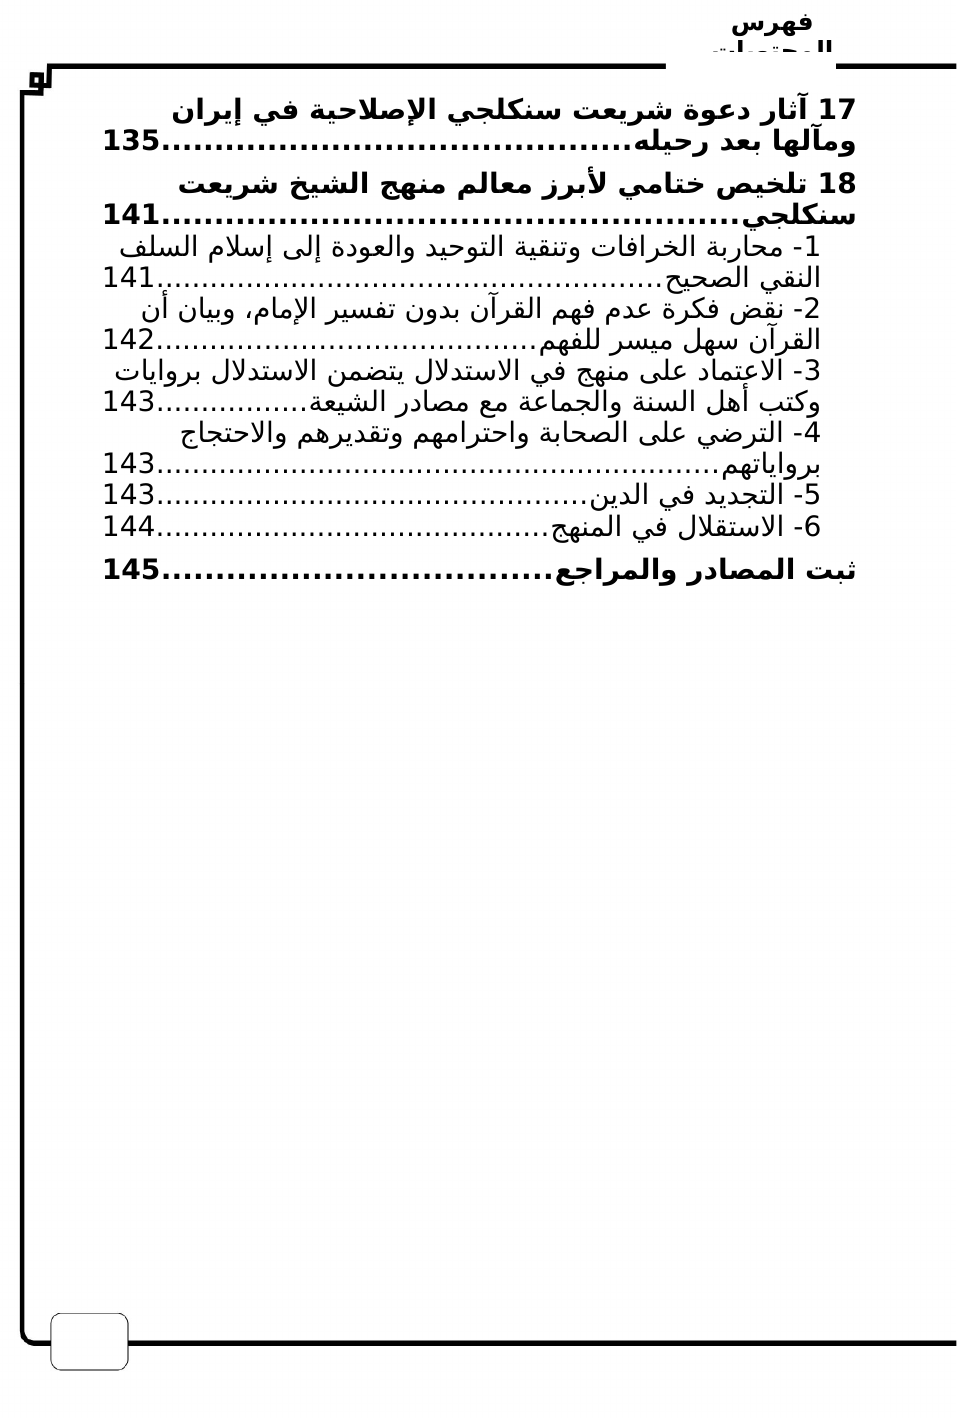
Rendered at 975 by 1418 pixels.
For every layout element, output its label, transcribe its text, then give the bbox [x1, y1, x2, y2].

picture [0, 0, 957, 1418]
text 5- التجديد في الدين 143 [100, 480, 821, 511]
text 3- الاعتماد على منهج في الاستدلال يتضمن الاستدلال بروايات وكتب أهل السنة والجماعة مع مصادر الشيعة 143 [100, 356, 821, 418]
text 6- الاستقلال في المنهج 144 [100, 511, 821, 542]
text 18 تلخيص ختامي لأبرز معالم منهج الشيخ شريعت سنكلجي 141 [100, 169, 857, 231]
text 2- نقض فكرة عدم فهم القرآن بدون تفسير الإمام، وبيان أن القرآن سهل ميسر للفهم 142 [100, 293, 821, 356]
text 4- الترضي على الصحابة واحترامهم وتقديرهم والاحتجاج برواياتهم 143 [100, 418, 821, 480]
text 1- محاربة الخرافات وتنقية التوحيد والعودة إلى إسلام السلف النقي الصحيح 141 [100, 231, 821, 293]
text 17 آثار دعوة شريعت سنكلجي الإصلاحية في إيران ومآلها بعد رحيله 135 [100, 94, 857, 157]
text ثبت المصادر والمراجع 145 [100, 555, 857, 586]
